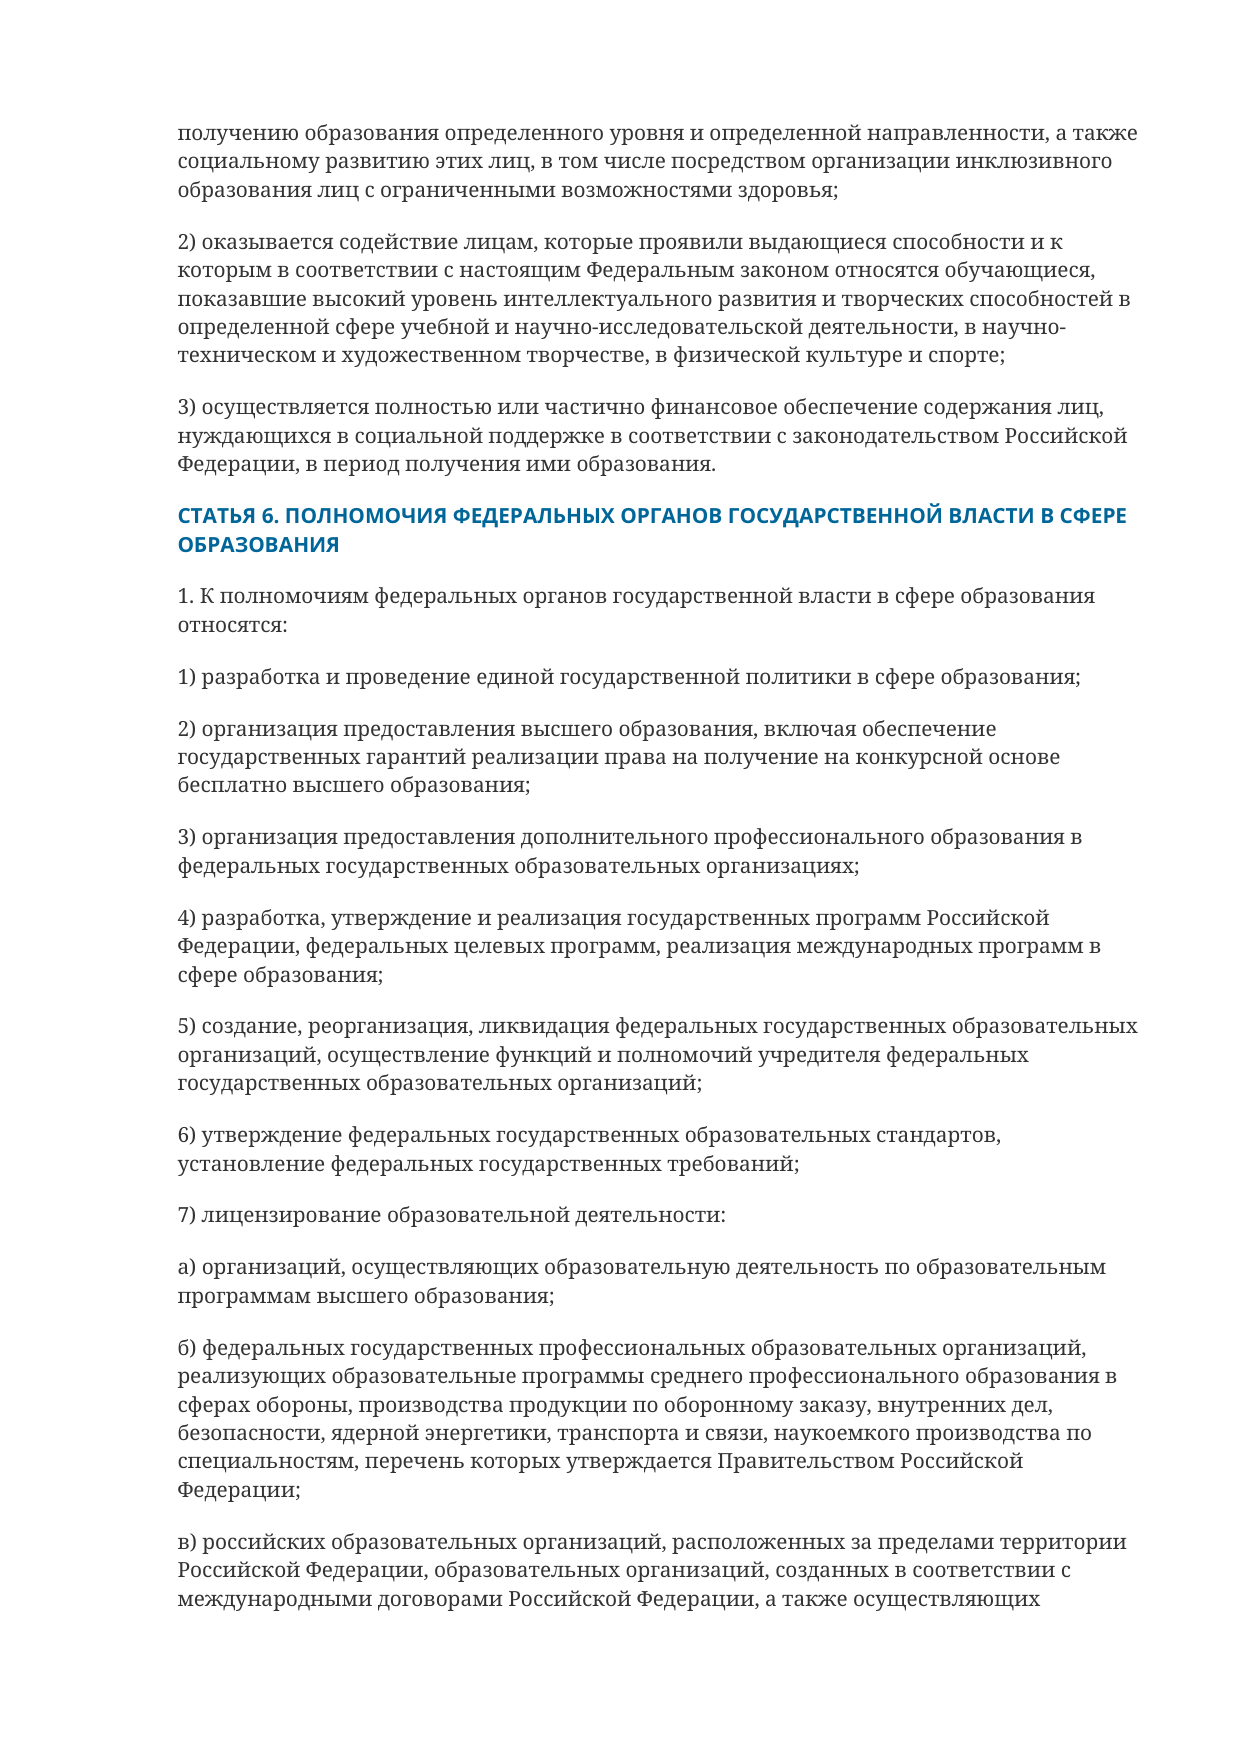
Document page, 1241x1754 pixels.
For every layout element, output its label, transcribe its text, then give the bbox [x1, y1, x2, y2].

text б) федеральных государственных профессиональных образовательных организаций, реализующих образовательные программы среднего профессионального образования в сферах обороны, производства продукции по оборонному заказу, внутренних дел, безопасности, ядерной энергетики, транспорта и связи, наукоемкого производства по специальностям, перечень которых утверждается Правительством Российской Федерации; [177, 1333, 1152, 1503]
text 2) организация предоставления высшего образования, включая обеспечение государственных гарантий реализации права на получение на конкурсной основе бесплатно высшего образования; [177, 714, 1152, 799]
text 3) осуществляется полностью или частично финансовое обеспечение содержания лиц, нуждающихся в социальной поддержке в соответствии с законодательством Российской Федерации, в период получения ими образования. [177, 392, 1152, 478]
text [177, 1527, 1152, 1612]
text 1) разработка и проведение единой государственной политики в сфере образования; [177, 662, 1152, 690]
text а) организаций, осуществляющих образовательную деятельность по образовательным программам высшего образования; [177, 1252, 1152, 1309]
text 5) создание, реорганизация, ликвидация федеральных государственных образовательных организаций, осуществление функций и полномочий учредителя федеральных государственных образовательных организаций; [177, 1012, 1152, 1097]
text 3) организация предоставления дополнительного профессионального образования в федеральных государственных образовательных организациях; [177, 822, 1152, 879]
text 1. К полномочиям федеральных органов государственной власти в сфере образования относятся: [177, 582, 1152, 638]
text 2) оказывается содействие лицам, которые проявили выдающиеся способности и к которым в соответствии с настоящим Федеральным законом относятся обучающиеся, показавшие высокий уровень интеллектуального развития и творческих способностей в определенной сфере учебной и научно-исследовательской деятельности, в научно-техническом и художественном творчестве, в физической культуре и спорте; [177, 227, 1152, 369]
text 4) разработка, утверждение и реализация государственных программ Российской Федерации, федеральных целевых программ, реализация международных программ в сфере образования; [177, 903, 1152, 988]
text 7) лицензирование образовательной деятельности: [177, 1201, 1152, 1229]
text 6) утверждение федеральных государственных образовательных стандартов, установление федеральных государственных требований; [177, 1120, 1152, 1177]
text СТАТЬЯ 6. ПОЛНОМОЧИЯ ФЕДЕРАЛЬНЫХ ОРГАНОВ ГОСУДАРСТВЕННОЙ ВЛАСТИ В СФЕРЕ ОБРАЗОВАНИЯ [177, 501, 1152, 558]
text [177, 118, 1152, 203]
